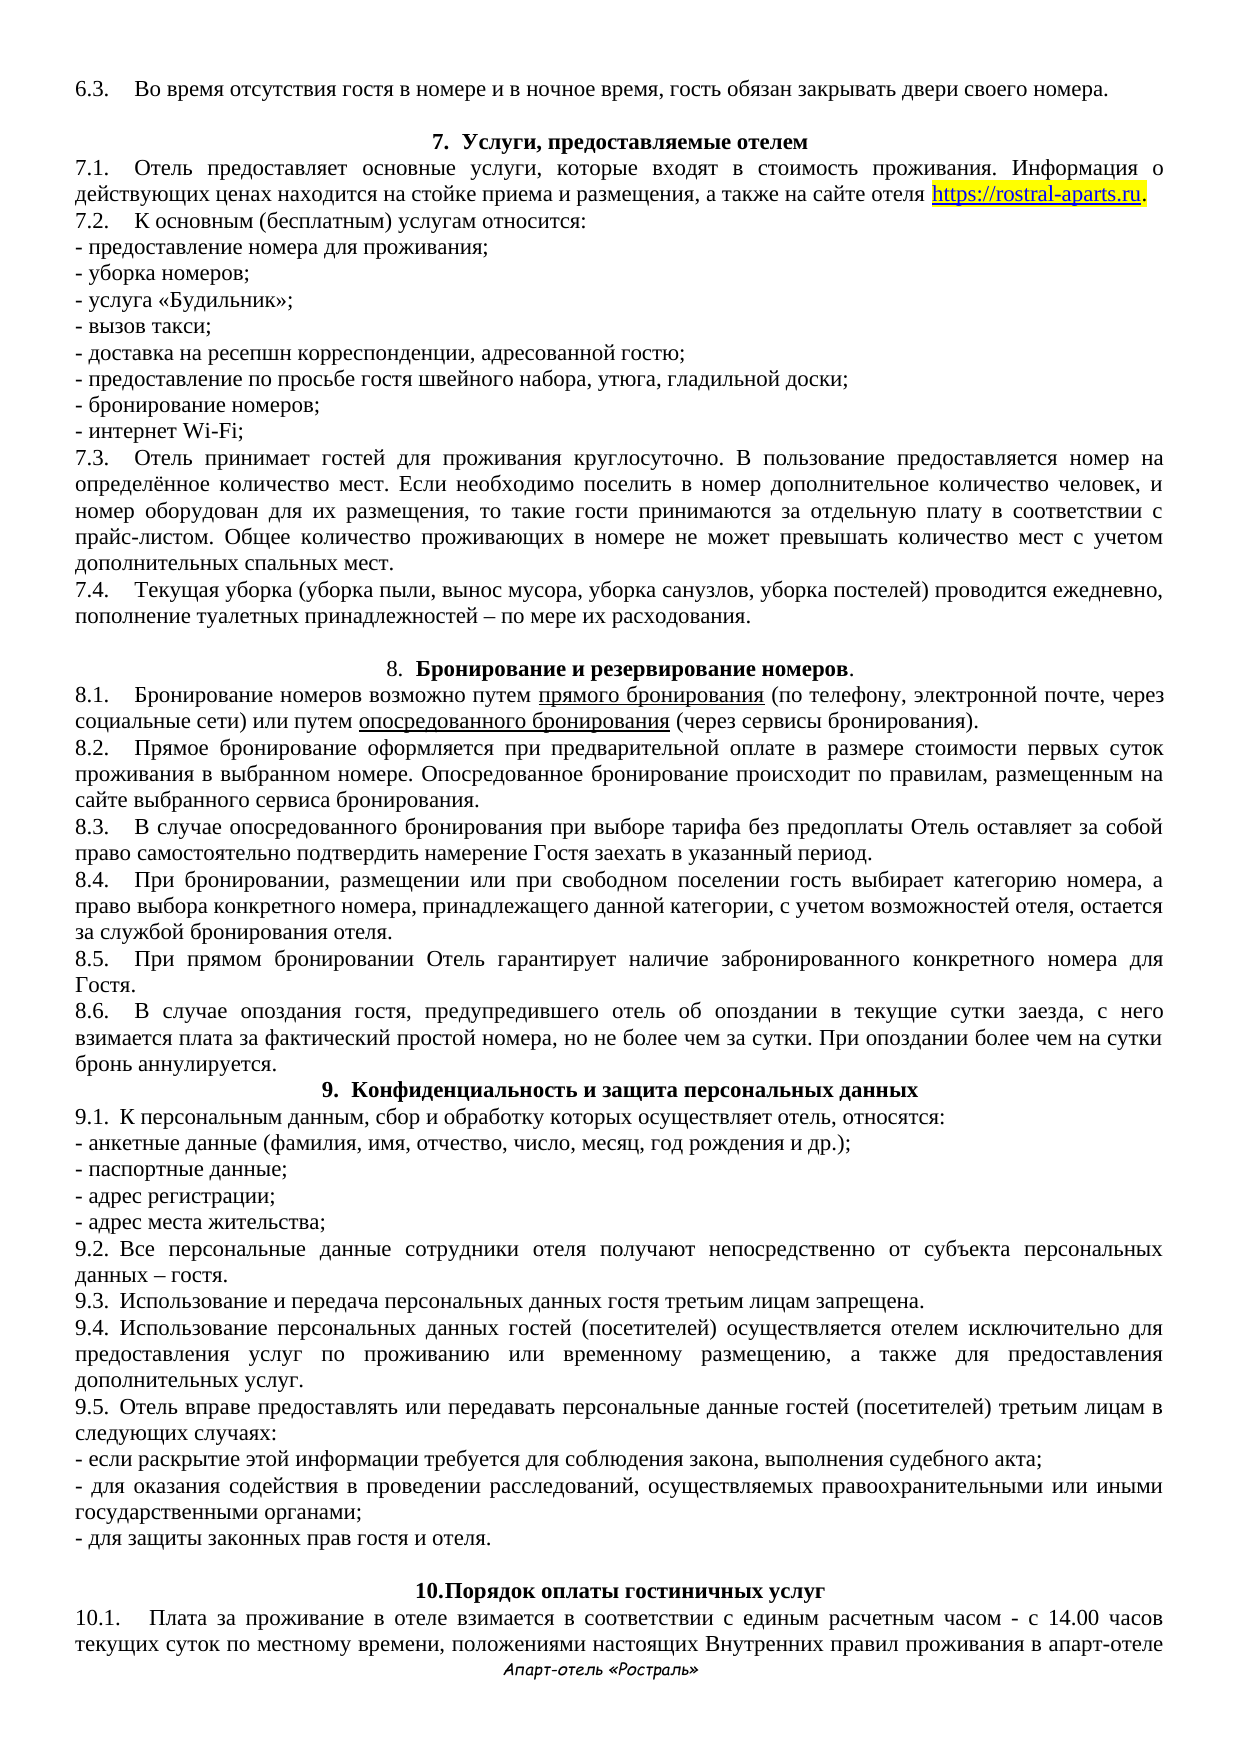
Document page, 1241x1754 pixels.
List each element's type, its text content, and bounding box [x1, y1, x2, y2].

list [75, 1603, 1165, 1656]
list Использование и передача персональных данных гостя третьим лицам запрещена. [75, 1287, 1165, 1314]
list К основным (бесплатным) услугам относится: [75, 207, 1165, 233]
list Текущая уборка (уборка пыли, вынос мусора, уборка санузлов, уборка постелей) проводится ежедневно, пополнение туалетных принадлежностей – по мере их расходования. [75, 576, 1165, 628]
list К персональным данным, сбор и обработку которых осуществляет отель, относятся: [75, 1103, 1165, 1129]
list Отель предоставляет основные услуги, которые входят в стоимость проживания. Информация о действующих ценах находится на стойке приема и размещения, а также на сайте отеля https://rostral-aparts.ru. [75, 154, 1165, 207]
text - анкетные данные (фамилия, имя, отчество, число, месяц, год рождения и др.); [75, 1129, 1165, 1156]
list Отель вправе предоставлять или передавать персональные данные гостей (посетителей) третьим лицам в следующих случаях: [75, 1393, 1165, 1445]
text - бронирование номеров; [75, 391, 1165, 418]
text - для защиты законных прав гостя и отеля. [75, 1524, 1165, 1551]
list Использование персональных данных гостей (посетителей) осуществляется отелем исключительно для предоставления услуг по проживанию или временному размещению, а также для предоставления дополнительных услуг. [75, 1314, 1165, 1393]
text - интернет Wi-Fi; [75, 418, 1165, 444]
text - адрес места жительства; [75, 1208, 1165, 1234]
list В случае опоздания гостя, предупредившего отель об опоздании в текущие сутки заезда, с него взимается плата за фактический простой номера, но не более чем за сутки. При опоздании более чем на сутки бронь аннулируется. [75, 997, 1165, 1076]
list Бронирование номеров возможно путем прямого бронирования (по телефону, электронной почте, через социальные сети) или путем опосредованного бронирования (через сервисы бронирования). [75, 681, 1165, 734]
list При прямом бронировании Отель гарантирует наличие забронированного конкретного номера для Гостя. [75, 945, 1165, 997]
text - вызов такси; [75, 312, 1165, 338]
list Все персональные данные сотрудники отеля получают непосредственно от субъекта персональных данных – гостя. [75, 1234, 1165, 1287]
text - уборка номеров; [75, 259, 1165, 286]
list Услуги, предоставляемые отелем [75, 128, 1165, 154]
list Порядок оплаты гостиничных услуг [75, 1577, 1165, 1603]
list В случае опосредованного бронирования при выборе тарифа без предоплаты Отель оставляет за собой право самостоятельно подтвердить намерение Гостя заехать в указанный период. [75, 813, 1165, 866]
list Прямое бронирование оформляется при предварительной оплате в размере стоимости первых суток проживания в выбранном номере. Опосредованное бронирование происходит по правилам, размещенным на сайте выбранного сервиса бронирования. [75, 734, 1165, 813]
text - адрес регистрации; [75, 1182, 1165, 1208]
text - паспортные данные; [75, 1156, 1165, 1182]
list Отель принимает гостей для проживания круглосуточно. В пользование предоставляется номер на определённое количество мест. Если необходимо поселить в номер дополнительное количество человек, и номер оборудован для их размещения, то такие гости принимаются за отдельную плату в соответствии с прайс-листом. Общее количество проживающих в номере не может превышать количество мест с учетом дополнительных спальных мест. [75, 444, 1165, 576]
list При бронировании, размещении или при свободном поселении гость выбирает категорию номера, а право выбора конкретного номера, принадлежащего данной категории, с учетом возможностей отеля, остается за службой бронирования отеля. [75, 866, 1165, 945]
text - доставка на ресепшн корреспонденции, адресованной гостю; [75, 338, 1165, 365]
list Бронирование и резервирование номеров. [75, 655, 1165, 681]
text - предоставление по просьбе гостя швейного набора, утюга, гладильной доски; [75, 365, 1165, 391]
text - если раскрытие этой информации требуется для соблюдения закона, выполнения судебного акта; [75, 1445, 1165, 1472]
list Во время отсутствия гостя в номере и в ночное время, гость обязан закрывать двери своего номера. [75, 75, 1165, 101]
text - предоставление номера для проживания; [75, 233, 1165, 259]
text - для оказания содействия в проведении расследований, осуществляемых правоохранительными или иными государственными органами; [75, 1472, 1165, 1524]
list Конфиденциальность и защита персональных данных [75, 1076, 1165, 1103]
text - услуга «Будильник»; [75, 286, 1165, 312]
